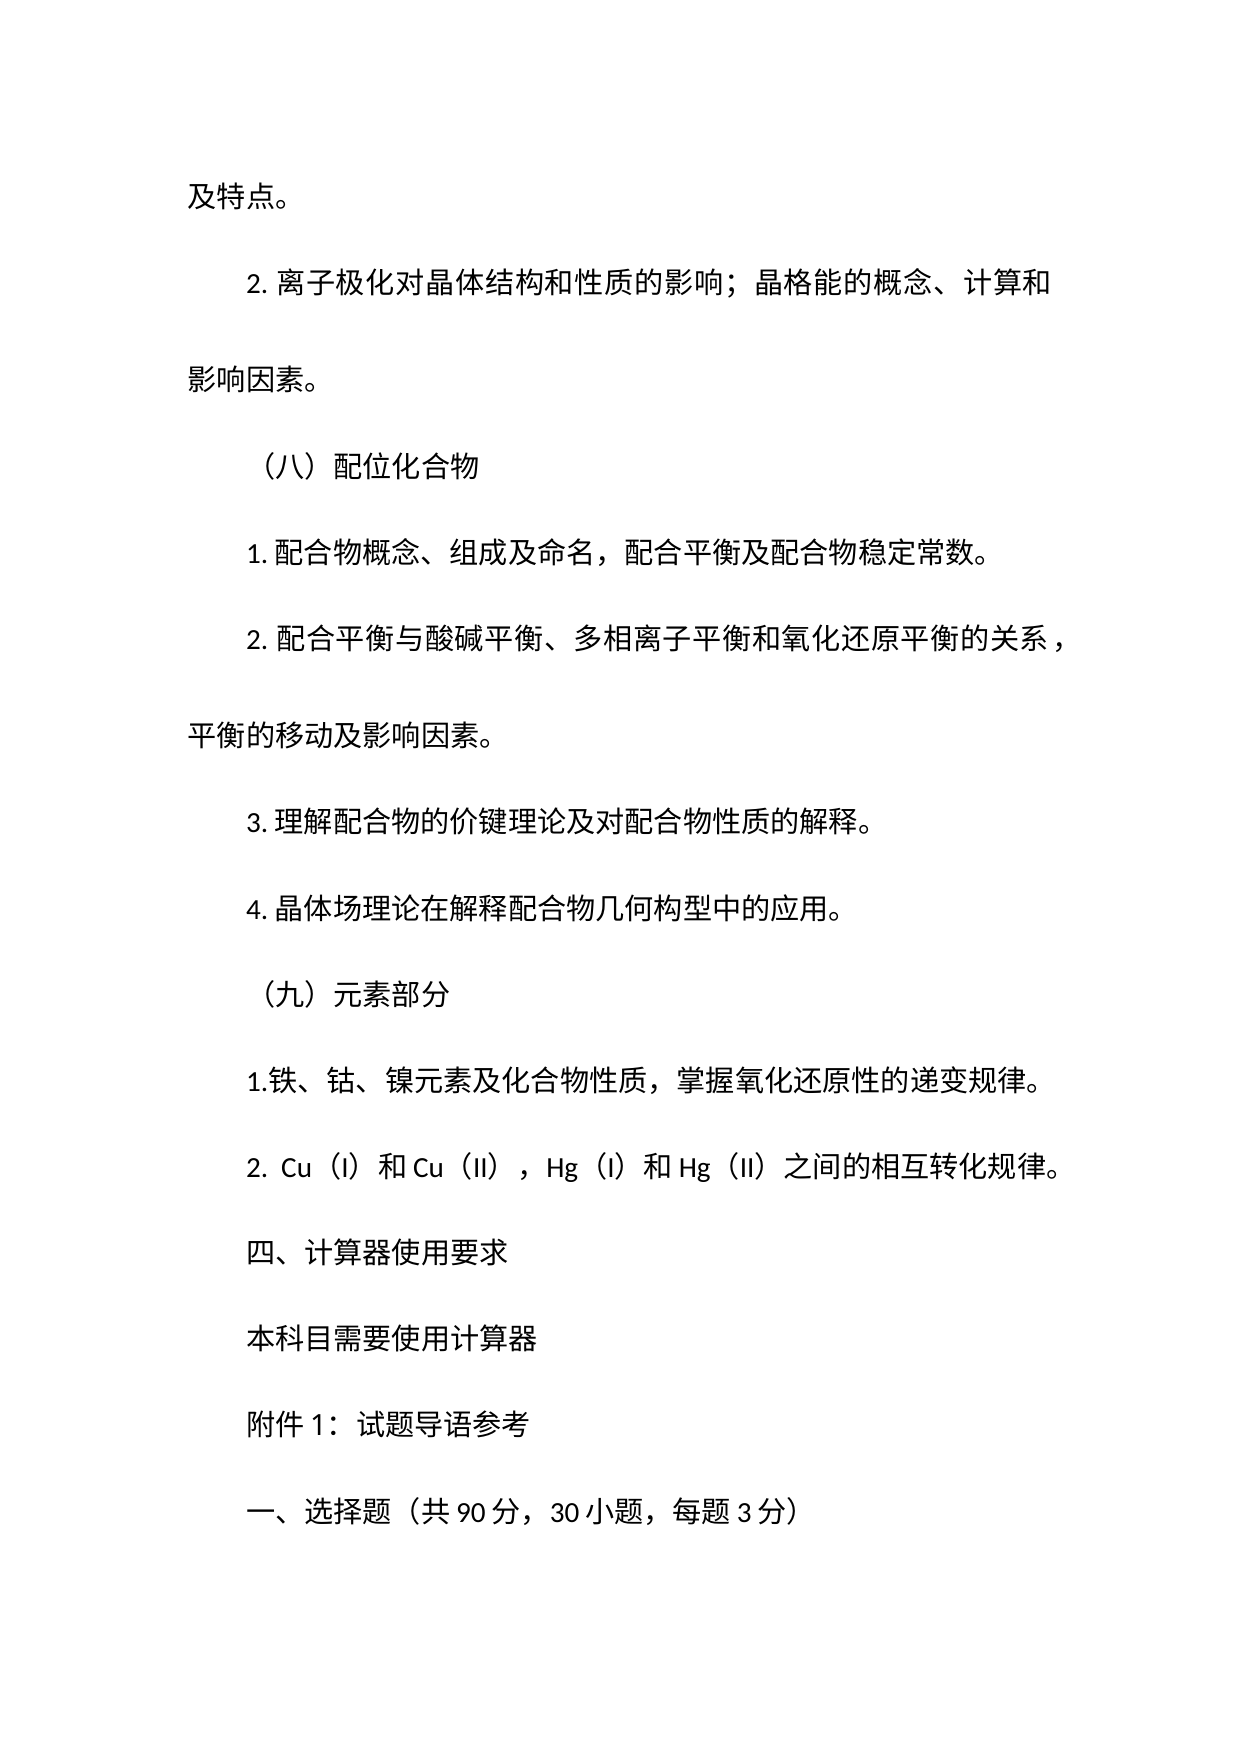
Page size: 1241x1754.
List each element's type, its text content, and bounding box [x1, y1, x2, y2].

text 1. 配合物概念、组成及命名，配合平衡及配合物稳定常数。 [187, 518, 1053, 583]
text 2. 配合平衡与酸碱平衡、多相离子平衡和氧化还原平衡的关系，平衡的移动及影响因素。 [187, 604, 1053, 767]
text 4. 晶体场理论在解释配合物几何构型中的应用。 [187, 874, 1053, 939]
text 2. 离子极化对晶体结构和性质的影响；晶格能的概念、计算和影响因素。 [187, 248, 1053, 411]
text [187, 162, 1053, 227]
text 2. Cu（I）和Cu（II），Hg（I）和Hg（II）之间的相互转化规律。 [187, 1132, 1053, 1197]
text 附件1：试题导语参考 [187, 1391, 1053, 1456]
text （八）配位化合物 [187, 432, 1053, 497]
text （九）元素部分 [187, 960, 1053, 1025]
list 选择题（共90分，30小题，每题3分） [187, 1477, 1053, 1542]
text 3. 理解配合物的价键理论及对配合物性质的解释。 [187, 788, 1053, 853]
text 本科目需要使用计算器 [187, 1304, 1053, 1369]
text 1.铁、钴、镍元素及化合物性质，掌握氧化还原性的递变规律。 [187, 1046, 1053, 1111]
text 四、计算器使用要求 [187, 1218, 1053, 1283]
